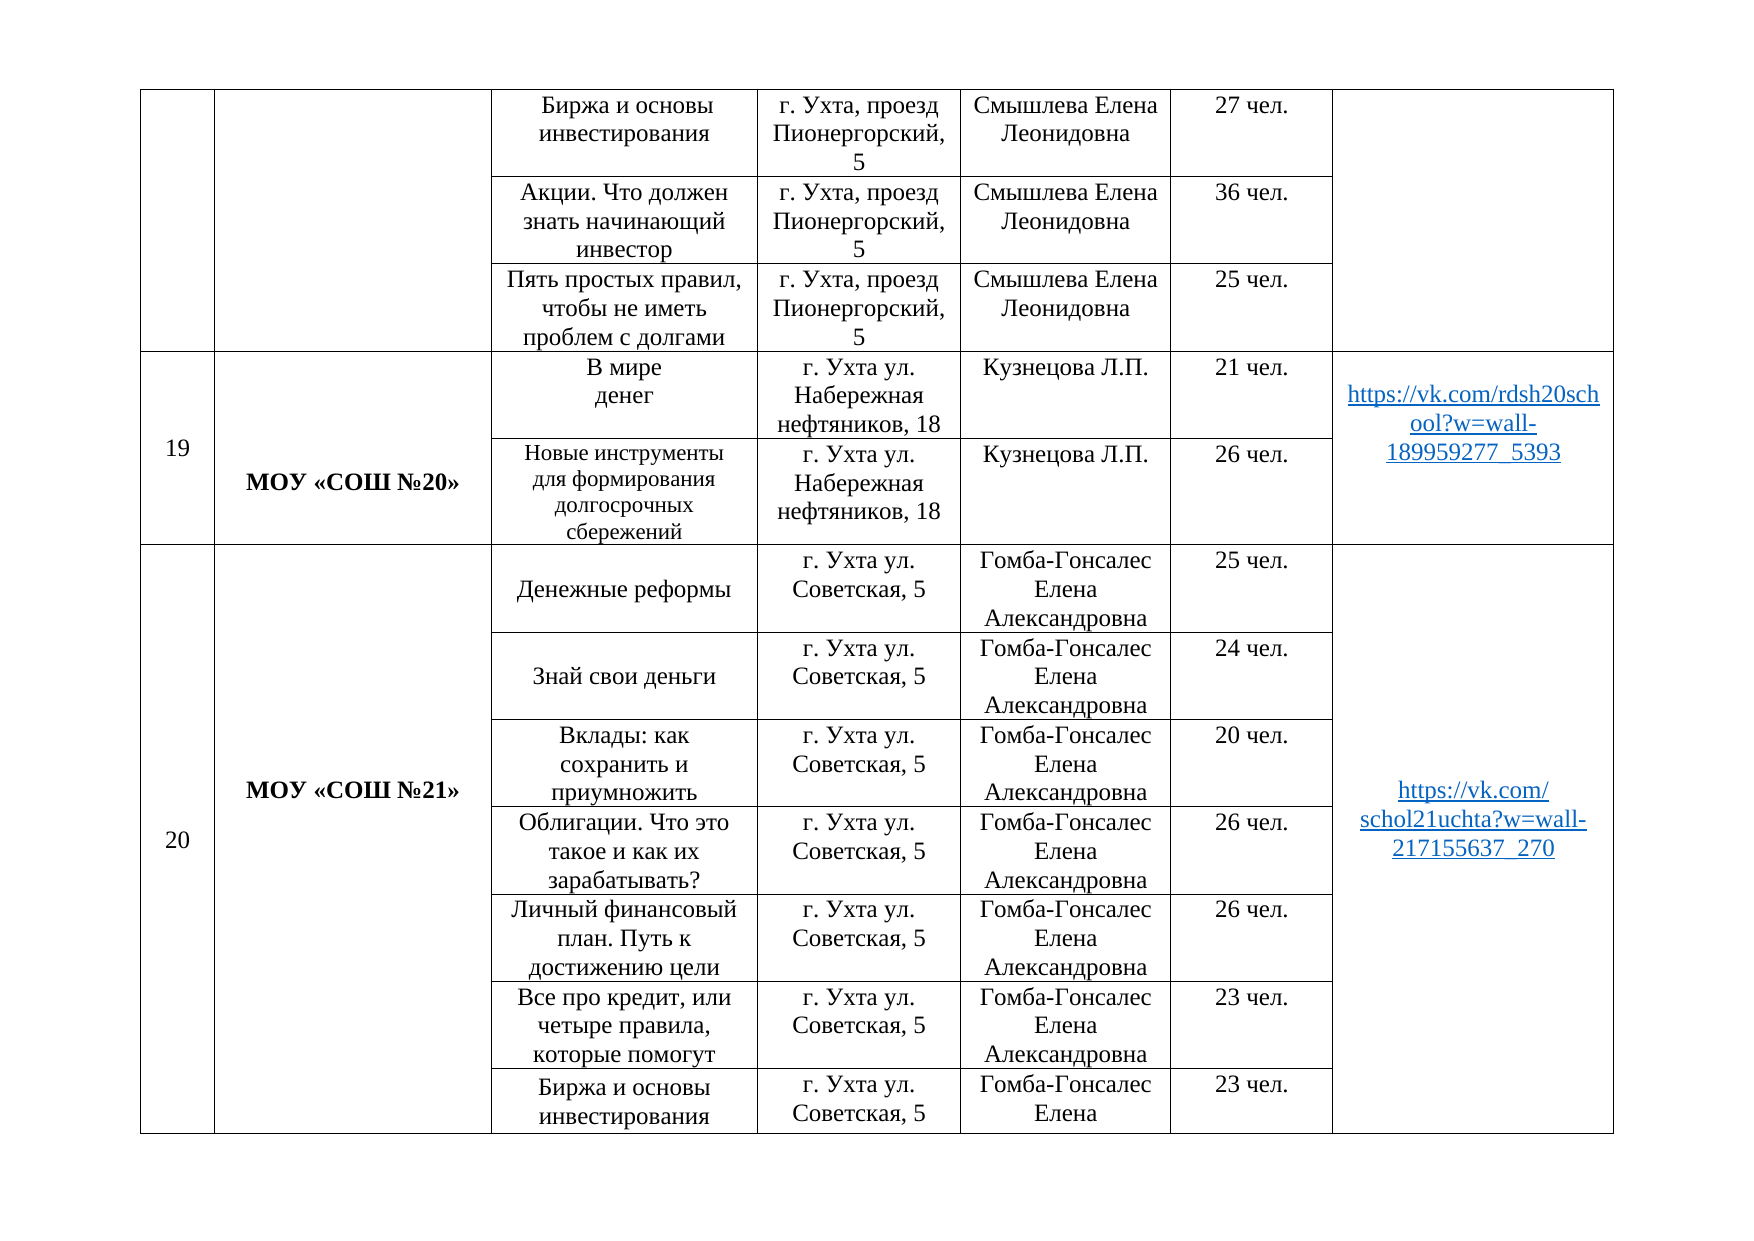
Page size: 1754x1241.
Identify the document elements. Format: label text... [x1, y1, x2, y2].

table_cell Пять простых правил, чтобы не иметь проблем с долгами [492, 264, 757, 351]
table_cell г. Ухта ул. Советская, 5 [758, 545, 960, 632]
table_cell Гомба-Гонсалес Елена Александровна [961, 720, 1170, 806]
table_cell 26 чел. [1171, 895, 1332, 981]
table_cell Новые инструменты для формирования долгосрочных сбережений [492, 439, 757, 544]
table_cell 27 чел. [1171, 90, 1332, 176]
table_cell Смышлева Елена Леонидовна [961, 177, 1170, 263]
table_cell Кузнецова Л.П. [961, 439, 1170, 544]
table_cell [758, 1069, 960, 1133]
table_cell г. Ухта ул. Советская, 5 [758, 895, 960, 981]
table_cell Акции. Что должен знать начинающий инвестор [492, 177, 757, 263]
table_cell Смышлева Елена Леонидовна [961, 264, 1170, 351]
table_cell https://vk.com/schol21uchta?w=wall-217155637_270 [1333, 545, 1613, 1133]
table_cell 26 чел. [1171, 807, 1332, 893]
table_cell Вклады: как сохранить и приумножить [492, 720, 757, 806]
table_cell https://vk.com/rdsh20school?w=wall-189959277_5393 [1333, 352, 1613, 544]
table_cell Все про кредит, или четыре правила, которые помогут [492, 982, 757, 1068]
table_cell г. Ухта ул. Советская, 5 [758, 982, 960, 1068]
table_cell Гомба-Гонсалес Елена Александровна [961, 807, 1170, 893]
table_cell Знай свои деньги [492, 633, 757, 719]
table_cell Гомба-Гонсалес Елена Александровна [961, 633, 1170, 719]
table_cell 36 чел. [1171, 177, 1332, 263]
table_cell 19 [141, 352, 214, 544]
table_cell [758, 90, 960, 176]
table_cell 25 чел. [1171, 264, 1332, 351]
table_cell Денежные реформы [492, 545, 757, 632]
table_cell Гомба-Гонсалес Елена Александровна [961, 982, 1170, 1068]
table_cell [961, 90, 1170, 176]
table_cell 21 чел. [1171, 352, 1332, 438]
table_cell г. Ухта ул. Набережная нефтяников, 18 [758, 352, 960, 438]
table_cell В мире денег [492, 352, 757, 438]
table_cell г. Ухта ул. Набережная нефтяников, 18 [758, 439, 960, 544]
table_cell Облигации. Что это такое и как их зарабатывать? [492, 807, 757, 893]
table_cell г. Ухта, проезд Пионергорский, 5 [758, 264, 960, 351]
table_cell МОУ «СОШ №20» [215, 352, 491, 544]
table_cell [492, 1069, 757, 1133]
table_cell Гомба-Гонсалес Елена Александровна [961, 545, 1170, 632]
table_cell Биржа и основы инвестирования [492, 90, 757, 176]
table_cell 26 чел. [1171, 439, 1332, 544]
table_cell 20 чел. [1171, 720, 1332, 806]
table_cell МОУ «СОШ №21» МОУ «СОШ №21» [215, 545, 491, 1133]
table_cell Гомба-Гонсалес Елена Александровна [961, 895, 1170, 981]
table_cell 20 [141, 545, 214, 1133]
table_cell 25 чел. [1171, 545, 1332, 632]
table_cell 23 чел. [1171, 982, 1332, 1068]
table_cell 23 чел. [1171, 1069, 1332, 1133]
table_cell 24 чел. [1171, 633, 1332, 719]
table_cell Кузнецова Л.П. [961, 352, 1170, 438]
table_cell г. Ухта, проезд Пионергорский, 5 [758, 177, 960, 263]
table_cell Личный финансовый план. Путь к достижению цели [492, 895, 757, 981]
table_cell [961, 1069, 1170, 1133]
table_cell г. Ухта ул. Советская, 5 [758, 633, 960, 719]
table_cell г. Ухта ул. Советская, 5 [758, 720, 960, 806]
table_cell г. Ухта ул. Советская, 5 [758, 807, 960, 893]
